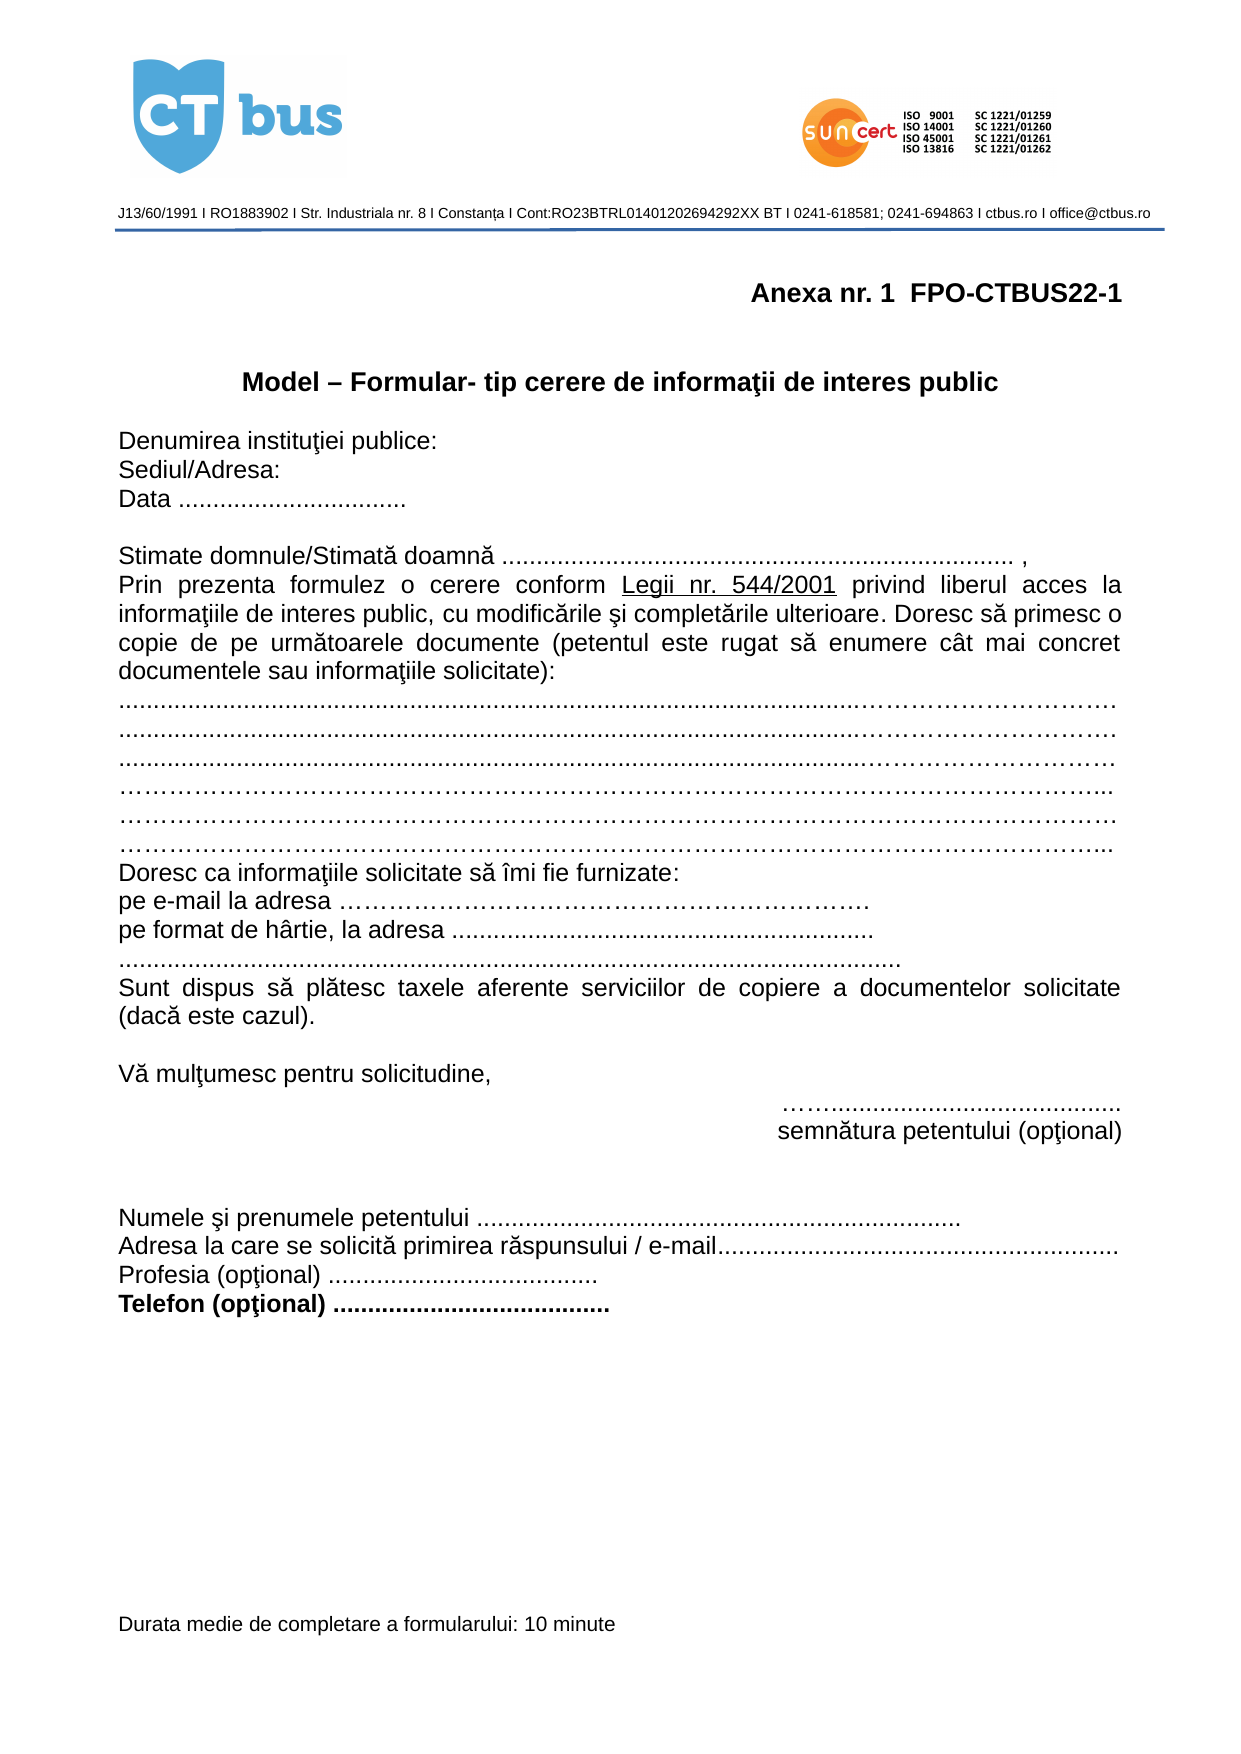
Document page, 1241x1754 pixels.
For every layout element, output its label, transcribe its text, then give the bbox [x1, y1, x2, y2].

text semnătura petentului (opţional) [118, 1116, 1122, 1145]
picture [130, 55, 347, 178]
text …….......................................... [118, 1087, 1122, 1116]
text …………………………………………………………………………………………………………………………………………………………………………………………………………………... [118, 800, 1122, 857]
text Sunt dispus să plătesc taxele aferente serviciilor de copiere a documentelor solicitate (dacă este cazul). [118, 972, 1122, 1030]
text Denumirea instituţiei publice: [118, 426, 1122, 455]
text Sediul/Adresa: [118, 455, 1122, 484]
text ...........................................................................................................…………………………. [118, 685, 1122, 714]
text Stimate domnule/Stimată doamnă .......................................................................... , [118, 541, 1122, 570]
text Profesia (opţional) ....................................... [118, 1260, 1122, 1289]
text Doresc ca informaţiile solicitate să îmi fie furnizate: [118, 857, 1122, 886]
text ................................................................................................................. [118, 944, 1122, 972]
text ………………………………………………………………………………………………………... [118, 771, 1122, 800]
text Model – Formular- tip cerere de informaţii de interes public [118, 366, 1122, 397]
text ............................................................................................................………………………… [118, 742, 1122, 771]
text Numele şi prenumele petentului ...................................................................... [118, 1202, 1122, 1231]
text pe e-mail la adresa ………………………………………………………. [118, 886, 1122, 915]
text Adresa la care se solicită primirea răspunsului / e-mail.......................................................... [118, 1231, 1122, 1260]
text Telefon (opţional) ........................................ [118, 1289, 1122, 1317]
text Prin prezenta formulez o cerere conform Legii nr. 544/2001 privind liberul acces la informaţiile de interes public, cu modificările şi completările ulterioare. Doresc să primesc o copie de pe următoarele documente (petentul este rugat să enumere cât mai concret documentele sau informaţiile solicitate): [118, 570, 1122, 685]
picture [798, 87, 1057, 178]
text Data ................................. [118, 484, 1122, 512]
text pe format de hârtie, la adresa ............................................................. [118, 915, 1122, 944]
text ...........................................................................................................…………………………. [118, 714, 1122, 742]
text Vă mulţumesc pentru solicitudine, [118, 1059, 1122, 1087]
text Anexa nr. 1 FPO-CTBUS22-1 [118, 277, 1122, 309]
